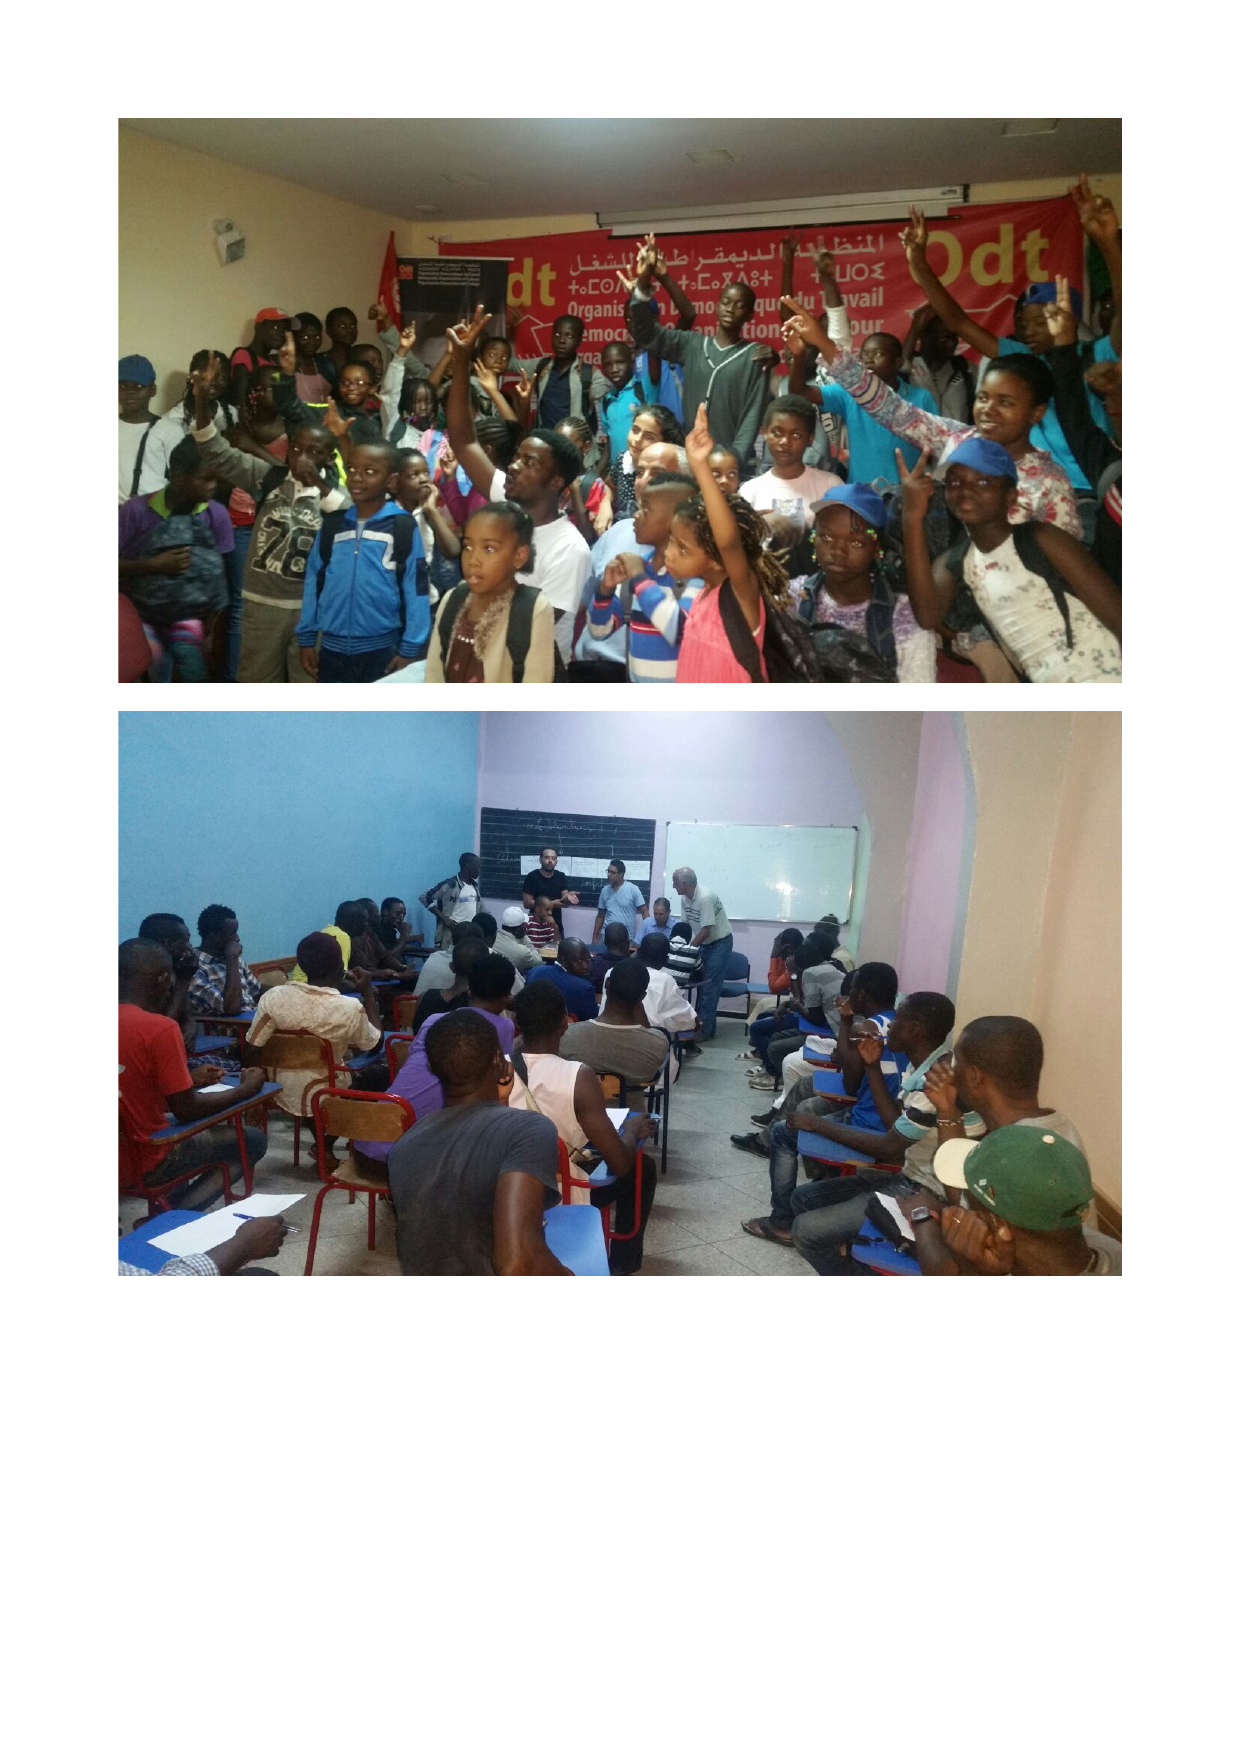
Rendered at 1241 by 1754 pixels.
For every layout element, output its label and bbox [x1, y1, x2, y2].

picture [118, 711, 1122, 1276]
picture [118, 118, 1122, 683]
